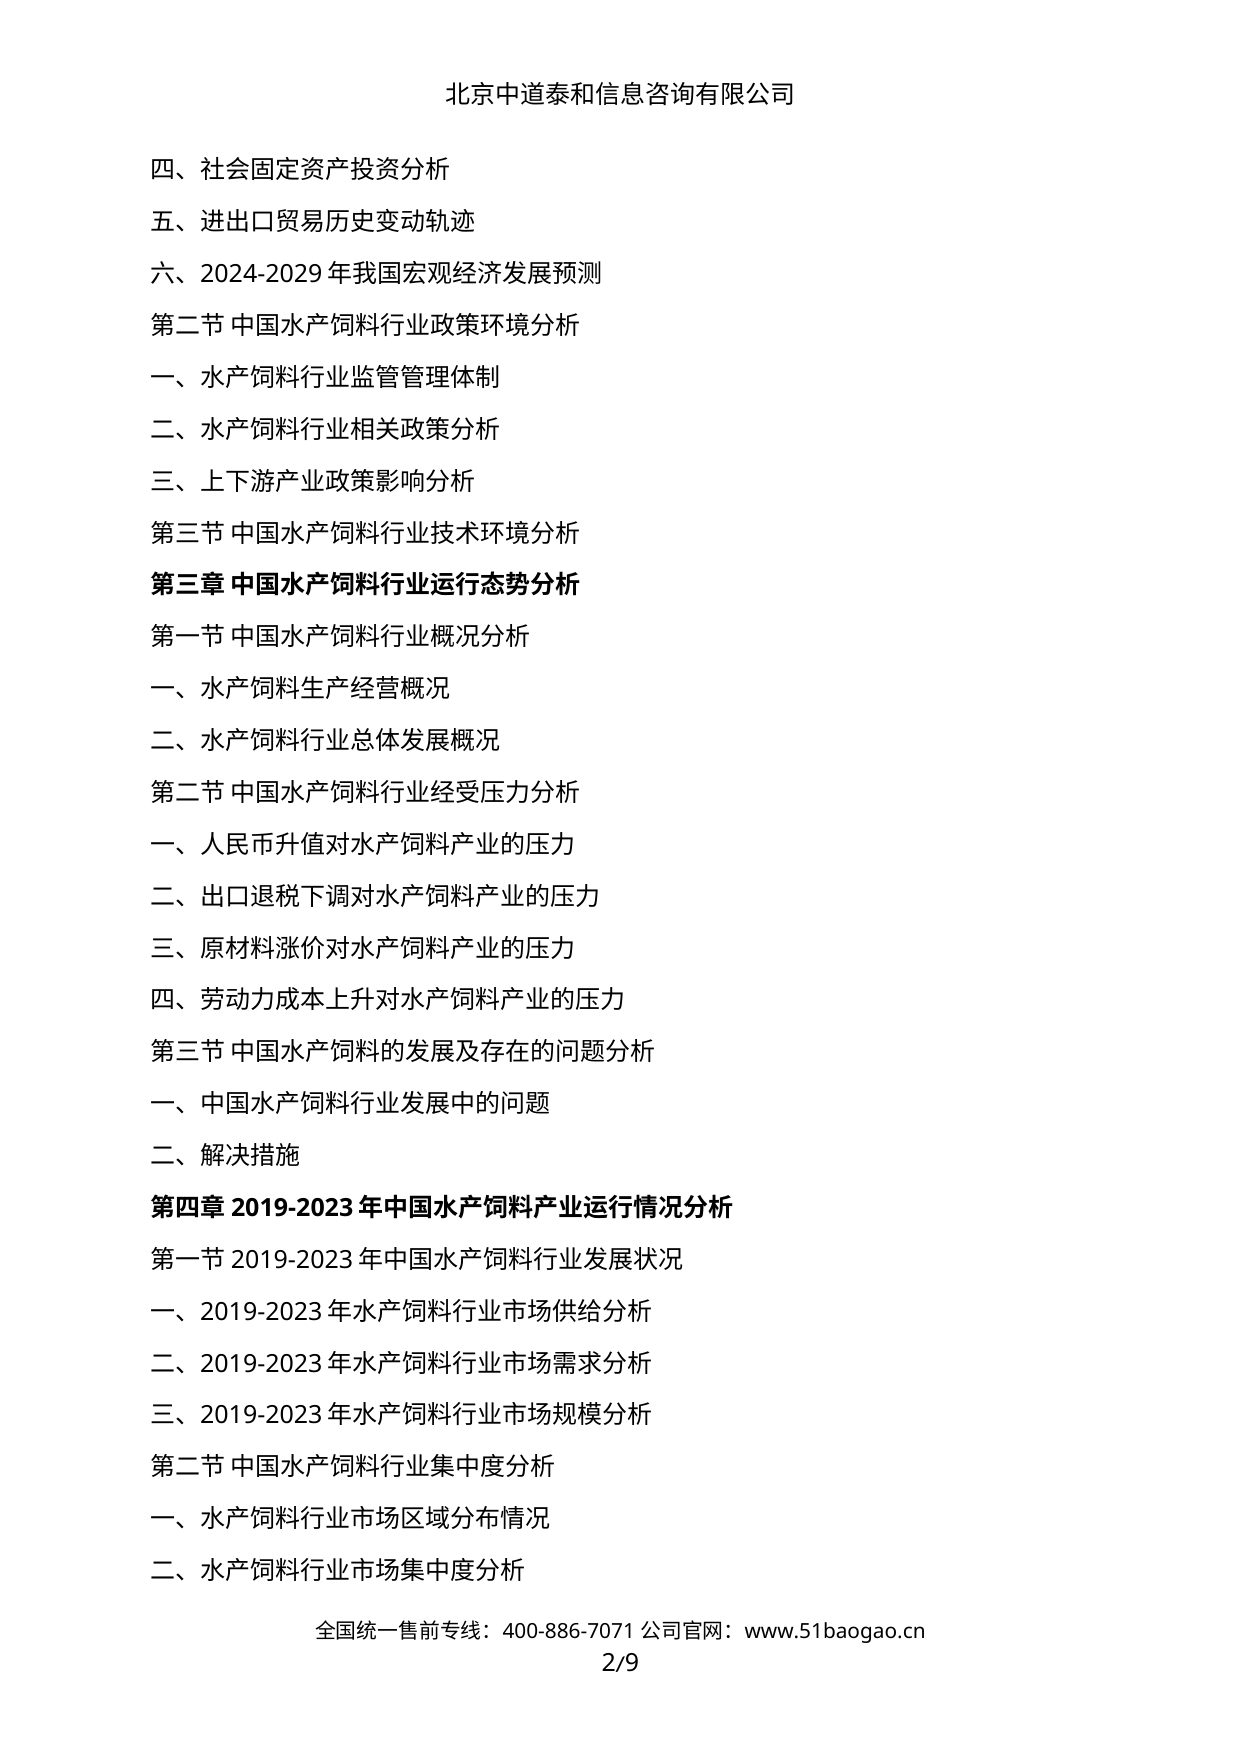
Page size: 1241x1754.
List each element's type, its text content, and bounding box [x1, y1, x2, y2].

text 第三节 中国水产饲料的发展及存在的问题分析 [150, 1032, 1090, 1068]
text 二、水产饲料行业相关政策分析 [150, 409, 1090, 446]
text 二、2019-2023年水产饲料行业市场需求分析 [150, 1343, 1090, 1379]
text 一、水产饲料行业市场区域分布情况 [150, 1499, 1090, 1535]
text 三、上下游产业政策影响分析 [150, 461, 1090, 497]
text 六、2024-2029年我国宏观经济发展预测 [150, 254, 1090, 290]
text 二、水产饲料行业总体发展概况 [150, 721, 1090, 757]
text 一、水产饲料行业监管管理体制 [150, 357, 1090, 394]
text 一、人民币升值对水产饲料产业的压力 [150, 824, 1090, 861]
text 一、2019-2023年水产饲料行业市场供给分析 [150, 1291, 1090, 1327]
text 三、原材料涨价对水产饲料产业的压力 [150, 928, 1090, 964]
text 第三章 中国水产饲料行业运行态势分析 [150, 565, 1090, 601]
text 第四章 2019-2023年中国水产饲料产业运行情况分析 [150, 1187, 1090, 1224]
text 第二节 中国水产饲料行业经受压力分析 [150, 772, 1090, 809]
text 二、出口退税下调对水产饲料产业的压力 [150, 876, 1090, 912]
text 第二节 中国水产饲料行业政策环境分析 [150, 306, 1090, 342]
text 第二节 中国水产饲料行业集中度分析 [150, 1447, 1090, 1483]
text 一、中国水产饲料行业发展中的问题 [150, 1084, 1090, 1120]
text 第一节 2019-2023年中国水产饲料行业发展状况 [150, 1239, 1090, 1276]
text 二、水产饲料行业市场集中度分析 [150, 1551, 1090, 1587]
text 四、社会固定资产投资分析 [150, 150, 1090, 186]
text 一、水产饲料生产经营概况 [150, 669, 1090, 705]
text 第一节 中国水产饲料行业概况分析 [150, 617, 1090, 653]
text 四、劳动力成本上升对水产饲料产业的压力 [150, 980, 1090, 1016]
text 第三节 中国水产饲料行业技术环境分析 [150, 513, 1090, 549]
text 五、进出口贸易历史变动轨迹 [150, 202, 1090, 238]
text 三、2019-2023年水产饲料行业市场规模分析 [150, 1395, 1090, 1431]
text 二、解决措施 [150, 1136, 1090, 1172]
